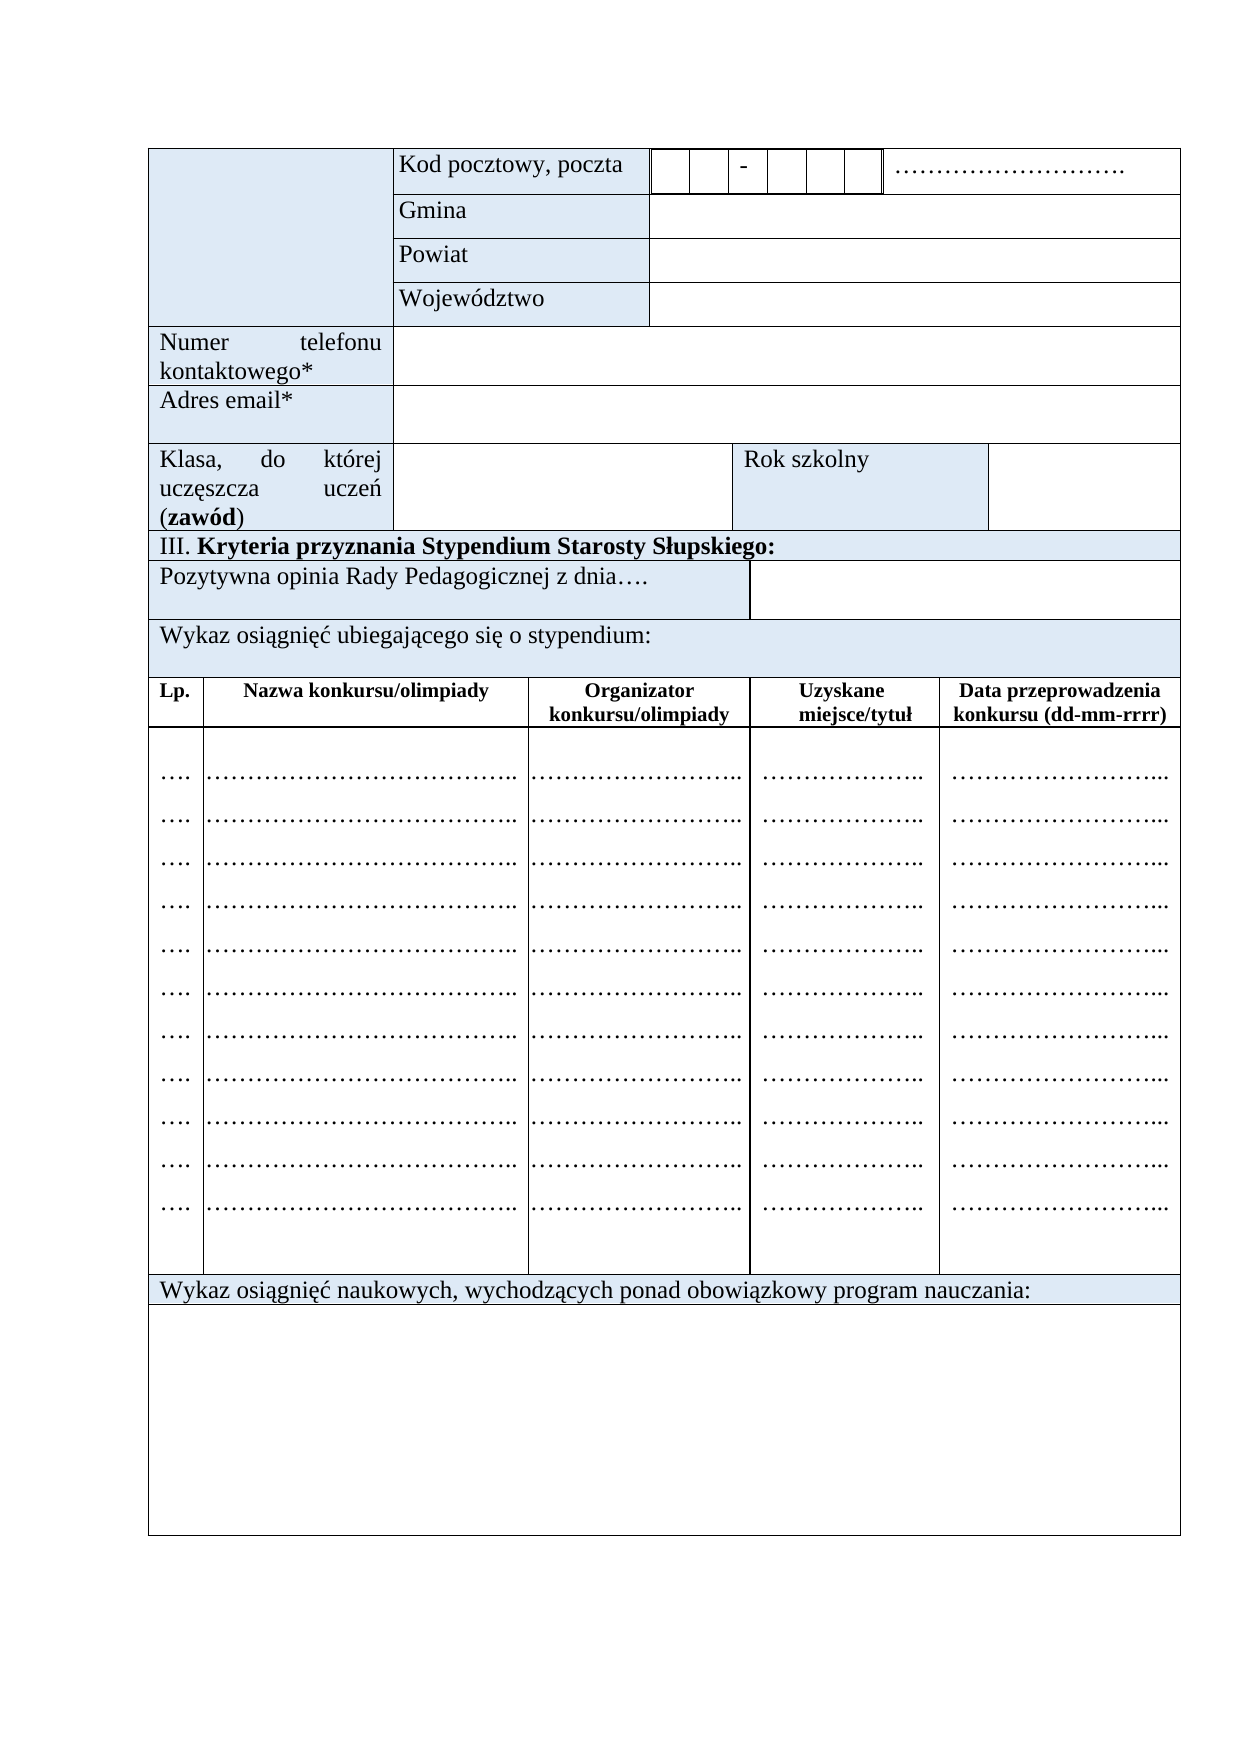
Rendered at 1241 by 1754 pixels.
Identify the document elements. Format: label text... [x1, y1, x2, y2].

table_cell [652, 150, 689, 193]
table_cell [149, 1305, 1180, 1534]
table_cell Lp. [149, 678, 203, 726]
table_cell Województwo [394, 283, 649, 326]
table_cell Gmina [394, 195, 649, 238]
table_cell Pozytywna opinia Rady Pedagogicznej z dnia…. [149, 561, 749, 619]
table_cell [729, 150, 767, 193]
table_cell Adres email* [149, 386, 393, 443]
table_cell [650, 195, 1180, 238]
table_cell [650, 283, 1180, 326]
table_cell Wykaz osiągnięć naukowych, wychodzących ponad obowiązkowy program nauczania: [149, 1275, 1180, 1303]
table_cell Kod pocztowy, poczta [394, 149, 649, 194]
table_cell [394, 386, 1180, 443]
table_cell Kryteria przyznania Stypendium Starosty Słupskiego: [149, 531, 1180, 560]
table_cell [807, 150, 844, 193]
table_cell ……………………... ……………………... ……………………... ……………………... ……………………... ……………………... ……………………... ……………………... ……………………... ……………………... ……………………... [940, 728, 1180, 1274]
table_cell [884, 149, 1180, 194]
table_cell [989, 444, 1180, 530]
table_cell [768, 150, 806, 193]
table_cell …. …. …. …. …. …. …. …. …. …. …. [149, 728, 203, 1274]
table_cell [751, 561, 1180, 619]
table_cell Rok szkolny [733, 444, 988, 530]
table_cell ……………….. ……………….. ……………….. ……………….. ……………….. ……………….. ……………….. ……………….. ……………….. ……………….. ……………….. [751, 728, 939, 1274]
table_cell [394, 444, 732, 530]
table_cell Numer telefonu kontaktowego* [149, 327, 393, 384]
table_cell [845, 150, 881, 193]
table_cell Powiat [394, 239, 649, 282]
table_cell Organizator konkursu/olimpiady [529, 678, 749, 726]
table_cell [650, 239, 1180, 282]
table_cell [394, 327, 1180, 384]
table_cell Klasa, do której uczęszcza uczeń (zawód) [149, 444, 393, 530]
table_cell [690, 150, 728, 193]
table_cell Uzyskane miejsce/tytuł [751, 678, 939, 726]
table_cell Nazwa konkursu/olimpiady [204, 678, 528, 726]
table_cell Data przeprowadzenia konkursu (dd-mm-rrrr) [940, 678, 1180, 726]
table_cell Wykaz osiągnięć ubiegającego się o stypendium: [149, 620, 1180, 677]
table_cell ……………………………….. ……………………………….. ……………………………….. ……………………………….. ……………………………….. ……………………………….. ……………………………….. ……………………………….. ……………………………….. ……………………………….. ……………………………….. [204, 728, 528, 1274]
table_cell …………………….. …………………….. …………………….. …………………….. …………………….. …………………….. …………………….. …………………….. …………………….. …………………….. …………………….. [529, 728, 749, 1274]
